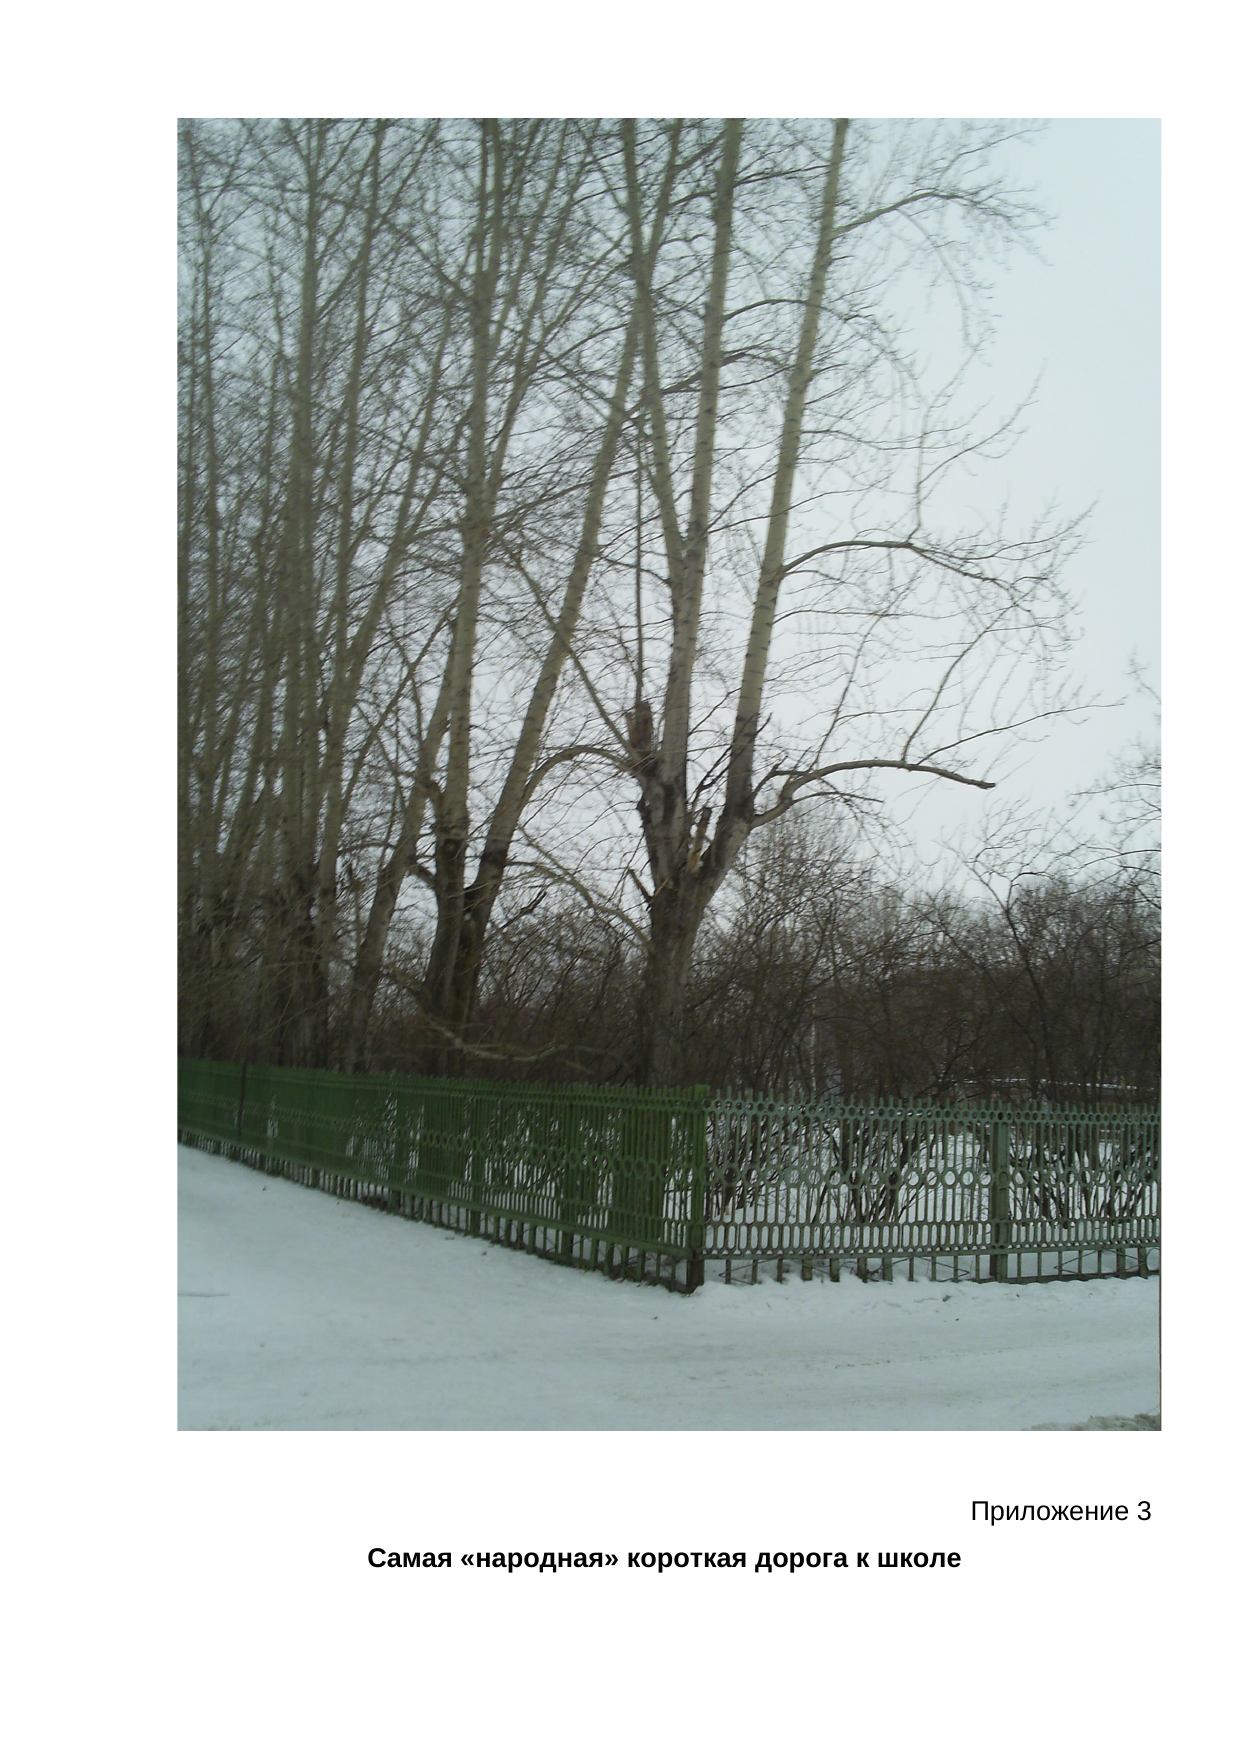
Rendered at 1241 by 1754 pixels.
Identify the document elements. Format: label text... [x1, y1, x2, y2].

text Самая «народная» короткая дорога к школе [177, 1542, 1152, 1573]
picture [177, 118, 1162, 1431]
text Приложение 3 [177, 1495, 1152, 1527]
